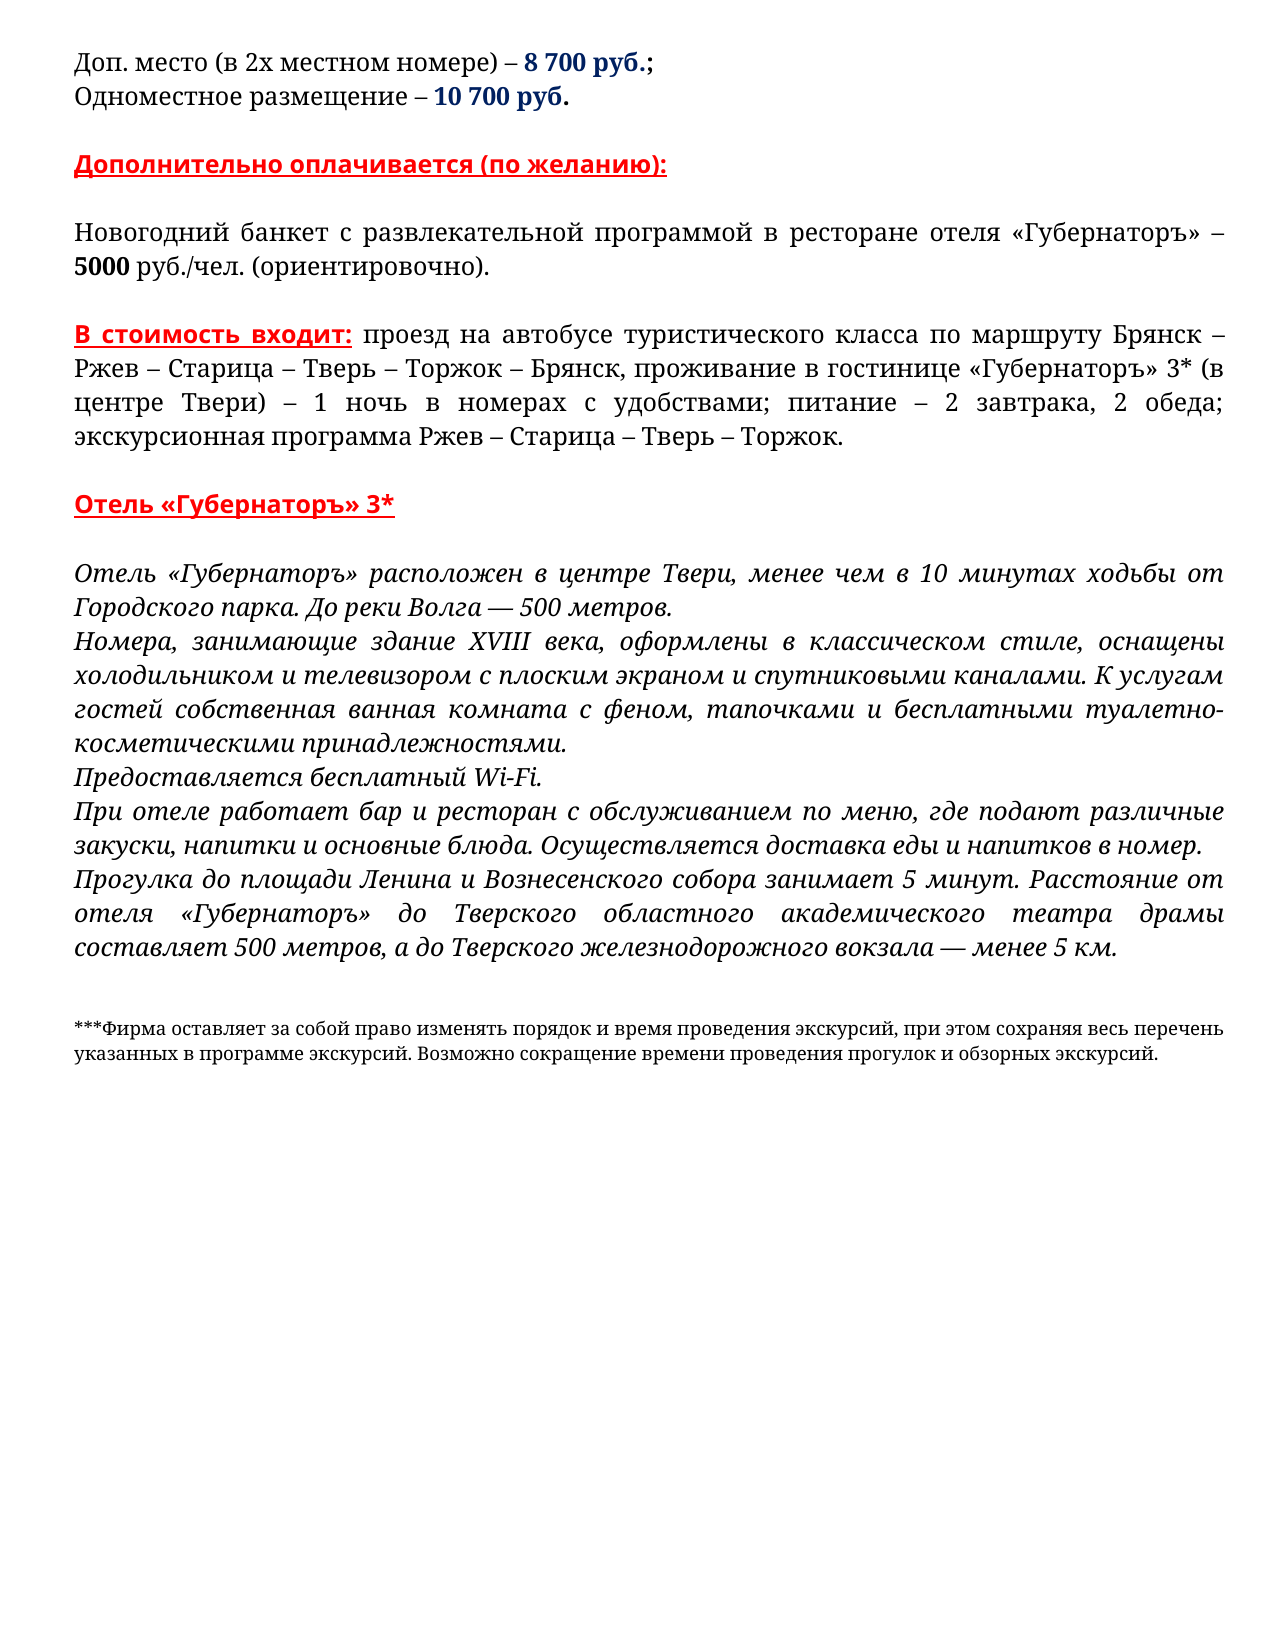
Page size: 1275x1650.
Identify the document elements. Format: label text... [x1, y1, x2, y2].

text Новогодний банкет с развлекательной программой в ресторане отеля «Губернаторъ» – 5000 руб./чел. (ориентировочно). [74, 215, 1225, 283]
text Отель «Губернаторъ» расположен в центре Твери, менее чем в 10 минутах ходьбы от Городского парка. До реки Волга — 500 метров. [74, 555, 1225, 623]
text Одноместное размещение – 10 700 руб. [74, 78, 1225, 112]
text При отеле работает бар и ресторан с обслуживанием по меню, где подают различные закуски, напитки и основные блюда. Осуществляется доставка еды и напитков в номер. [74, 794, 1225, 862]
text Дополнительно оплачивается (по желанию): [74, 147, 1225, 181]
text Доп. место (в 2х местном номере) – 8 700 руб.; [74, 44, 1225, 78]
text Предоставляется бесплатный Wi-Fi. [74, 760, 1225, 794]
text Прогулка до площади Ленина и Вознесенского собора занимает 5 минут. Расстояние от отеля «Губернаторъ» до Тверского областного академического театра драмы составляет 500 метров, а до Тверского железнодорожного вокзала — менее 5 км. [74, 862, 1225, 964]
text В стоимость входит: проезд на автобусе туристического класса по маршруту Брянск – Ржев – Старица – Тверь – Торжок – Брянск, проживание в гостинице «Губернаторъ» 3* (в центре Твери) – 1 ночь в номерах с удобствами; питание – 2 завтрака, 2 обеда; экскурсионная программа Ржев – Старица – Тверь – Торжок. [74, 317, 1225, 453]
text ***Фирма оставляет за собой право изменять порядок и время проведения экскурсий, при этом сохраняя весь перечень указанных в программе экскурсий. Возможно сокращение времени проведения прогулок и обзорных экскурсий. [74, 1015, 1225, 1066]
text Отель «Губернаторъ» 3* [74, 487, 1225, 521]
text Номера, занимающие здание XVIII века, оформлены в классическом стиле, оснащены холодильником и телевизором с плоским экраном и спутниковыми каналами. К услугам гостей собственная ванная комната с феном, тапочками и бесплатными туалетно-косметическими принадлежностями. [74, 623, 1225, 760]
